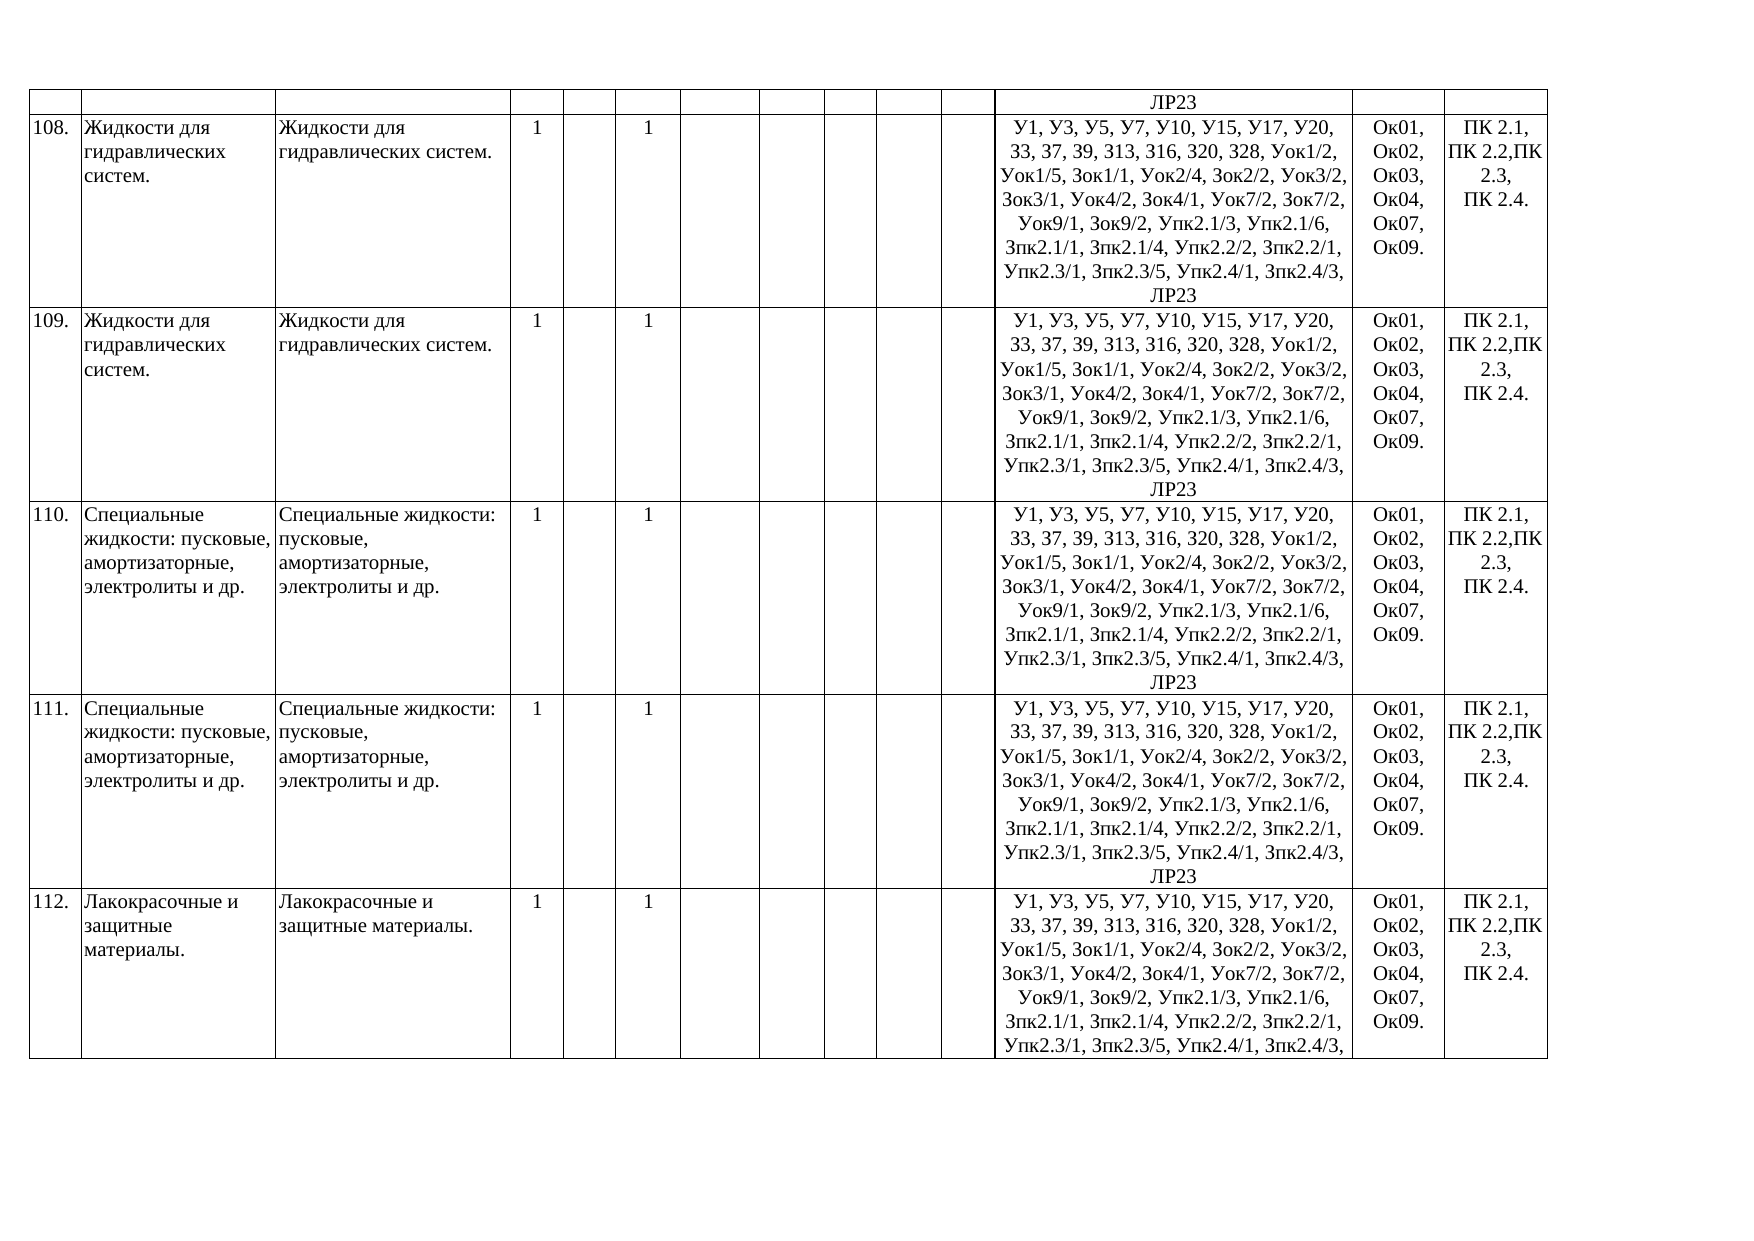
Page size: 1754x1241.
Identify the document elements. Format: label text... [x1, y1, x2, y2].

table_cell [30, 308, 81, 501]
table_cell [30, 90, 81, 114]
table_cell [276, 889, 510, 1057]
table_cell [942, 889, 994, 1057]
table_cell 1 [511, 90, 563, 114]
table_cell [825, 115, 876, 307]
table_cell Ок01, Ок02, Ок03, Ок04, Ок07, Ок09. [1353, 308, 1444, 501]
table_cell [82, 90, 275, 114]
table_cell 1 [616, 115, 680, 307]
table_cell Жидкости для гидравлических систем. [276, 308, 510, 501]
table_cell Ок01, Ок02, Ок03, Ок04, Ок07, Ок09. [1353, 502, 1444, 694]
table_cell [681, 695, 759, 888]
table_cell [877, 502, 941, 694]
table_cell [1445, 90, 1547, 114]
table_cell [942, 115, 994, 307]
table_cell [760, 889, 824, 1057]
table_cell [877, 115, 941, 307]
table_cell [760, 90, 824, 114]
table_cell [877, 308, 941, 501]
table_cell [564, 695, 615, 888]
table_cell ПК 2.1, ПК 2.2,ПК 2.3, ПК 2.4. [1445, 308, 1547, 501]
table_cell ПК 2.1, ПК 2.2,ПК 2.3, ПК 2.4. [1445, 115, 1547, 307]
table_cell [760, 502, 824, 694]
table_cell [681, 889, 759, 1057]
table_cell [564, 90, 615, 114]
table_cell [681, 90, 759, 114]
table_cell [760, 115, 824, 307]
table_cell Специальные жидкости: пусковые, амортизаторные, электролиты и др. [82, 502, 275, 694]
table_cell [276, 90, 510, 114]
table_cell Специальные жидкости: пусковые, амортизаторные, электролиты и др. [276, 695, 510, 888]
table_cell 1 [511, 695, 563, 888]
table_cell ПК 2.1, ПК 2.2,ПК 2.3, ПК 2.4. [1445, 695, 1547, 888]
table_cell 1 [511, 502, 563, 694]
table_cell [564, 502, 615, 694]
table_cell Специальные жидкости: пусковые, амортизаторные, электролиты и др. [82, 695, 275, 888]
table_cell [825, 90, 876, 114]
table_cell [877, 90, 941, 114]
table_cell 1 [616, 695, 680, 888]
table_cell 1 [616, 308, 680, 501]
table_cell [825, 308, 876, 501]
table_cell Ок01, Ок02, Ок03, Ок04, Ок07, Ок09. [1353, 695, 1444, 888]
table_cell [996, 90, 1352, 114]
table_cell Ок01, Ок02, Ок03, Ок04, Ок07, Ок09. [1353, 115, 1444, 307]
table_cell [1445, 889, 1547, 1057]
table_cell Жидкости для гидравлических систем. [82, 115, 275, 307]
table_cell Жидкости для гидравлических систем. [276, 115, 510, 307]
table_cell 1 [616, 889, 680, 1057]
table_cell [942, 90, 994, 114]
table_cell 1 [511, 308, 563, 501]
table_cell [681, 308, 759, 501]
table_cell [825, 889, 876, 1057]
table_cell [1353, 889, 1444, 1057]
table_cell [996, 889, 1352, 1057]
table_cell [942, 502, 994, 694]
table_cell [825, 695, 876, 888]
table_cell [877, 695, 941, 888]
table_cell [30, 695, 81, 888]
table_cell [564, 889, 615, 1057]
table_cell Специальные жидкости: пусковые, амортизаторные, электролиты и др. [276, 502, 510, 694]
table_cell [30, 889, 81, 1057]
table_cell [1353, 90, 1444, 114]
table_cell 1 [616, 90, 680, 114]
table_cell [877, 889, 941, 1057]
table_cell [681, 115, 759, 307]
table_cell [681, 502, 759, 694]
table_cell [30, 502, 81, 694]
table_cell 1 [511, 889, 563, 1057]
table_cell ПК 2.1, ПК 2.2,ПК 2.3, ПК 2.4. [1445, 502, 1547, 694]
table_cell [942, 695, 994, 888]
table_cell 1 [616, 502, 680, 694]
table_cell Жидкости для гидравлических систем. [82, 308, 275, 501]
table_cell [30, 115, 81, 307]
table_cell [760, 695, 824, 888]
table_cell [564, 308, 615, 501]
table_cell 1 [511, 115, 563, 307]
table_cell [564, 115, 615, 307]
table_cell [760, 308, 824, 501]
table_cell [825, 502, 876, 694]
table_cell [942, 308, 994, 501]
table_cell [82, 889, 275, 1057]
